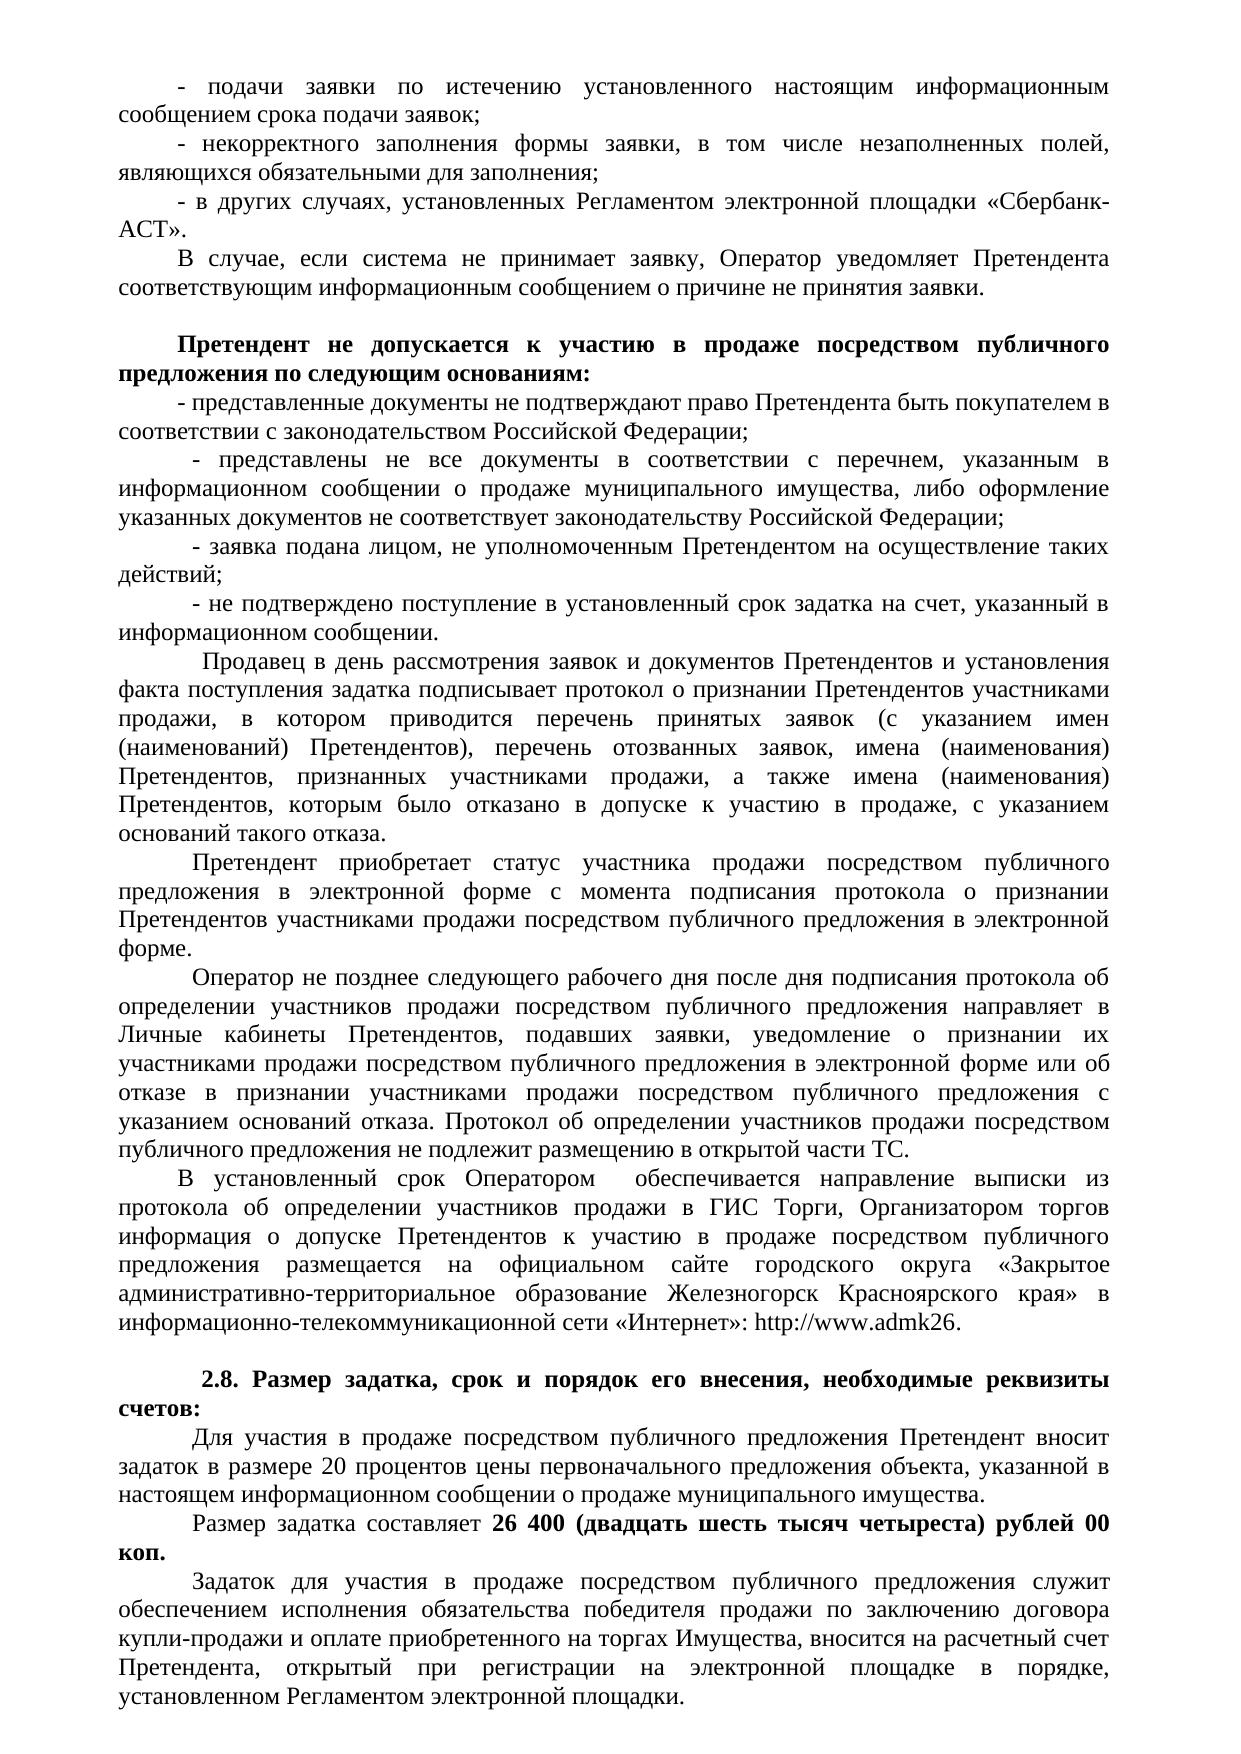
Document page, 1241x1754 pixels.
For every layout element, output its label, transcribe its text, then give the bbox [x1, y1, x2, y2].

text Размер задатка составляет 26 400 (двадцать шесть тысяч четыреста) рублей 00 коп. [118, 1508, 1110, 1566]
text Задаток для участия в продаже посредством публичного предложения служит обеспечением исполнения обязательства победителя продажи по заключению договора купли-продажи и оплате приобретенного на торгах Имущества, вносится на расчетный счет Претендента, открытый при регистрации на электронной площадке в порядке, установленном Регламентом электронной площадки. [118, 1566, 1110, 1709]
text Оператор не позднее следующего рабочего дня после дня подписания протокола об определении участников продажи посредством публичного предложения направляет в Личные кабинеты Претендентов, подавших заявки, уведомление о признании их участниками продажи посредством публичного предложения в электронной форме или об отказе в признании участниками продажи посредством публичного предложения с указанием оснований отказа. Протокол об определении участников продажи посредством публичного предложения не подлежит размещению в открытой части ТС. [118, 962, 1110, 1163]
text - некорректного заполнения формы заявки, в том числе незаполненных полей, являющихся обязательными для заполнения; [118, 128, 1110, 186]
text - подачи заявки по истечению установленного настоящим информационным сообщением срока подачи заявок; [118, 71, 1110, 128]
text 2.8. Размер задатка, срок и порядок его внесения, необходимые реквизиты счетов: [118, 1364, 1110, 1422]
text В случае, если система не принимает заявку, Оператор уведомляет Претендента соответствующим информационным сообщением о причине не принятия заявки. [118, 243, 1110, 301]
text Для участия в продаже посредством публичного предложения Претендент вносит задаток в размере 20 процентов цены первоначального предложения объекта, указанной в настоящем информационном сообщении о продаже муниципального имущества. [118, 1422, 1110, 1508]
text - не подтверждено поступление в установленный срок задатка на счет, указанный в информационном сообщении. [118, 588, 1110, 646]
text Претендент не допускается к участию в продаже посредством публичного предложения по следующим основаниям: [118, 329, 1110, 387]
text В установленный срок Оператором обеспечивается направление выписки из протокола об определении участников продажи в ГИС Торги, Организатором торгов информация о допуске Претендентов к участию в продаже посредством публичного предложения размещается на официальном сайте городского округа «Закрытое административно-территориальное образование Железногорск Красноярского края» в информационно-телекоммуникационной сети «Интернет»: http://www.admk26. [118, 1163, 1110, 1336]
text - представленные документы не подтверждают право Претендента быть покупателем в соответствии с законодательством Российской Федерации; [118, 387, 1110, 444]
text Продавец в день рассмотрения заявок и документов Претендентов и установления факта поступления задатка подписывает протокол о признании Претендентов участниками продажи, в котором приводится перечень принятых заявок (с указанием имен (наименований) Претендентов), перечень отозванных заявок, имена (наименования) Претендентов, признанных участниками продажи, а также имена (наименования) Претендентов, которым было отказано в допуске к участию в продаже, с указанием оснований такого отказа. [118, 646, 1110, 847]
text Претендент приобретает статус участника продажи посредством публичного предложения в электронной форме с момента подписания протокола о признании Претендентов участниками продажи посредством публичного предложения в электронной форме. [118, 847, 1110, 962]
text - в других случаях, установленных Регламентом электронной площадки «Сбербанк-АСТ». [118, 186, 1110, 243]
text - заявка подана лицом, не уполномоченным Претендентом на осуществление таких действий; [118, 531, 1110, 588]
text - представлены не все документы в соответствии с перечнем, указанным в информационном сообщении о продаже муниципального имущества, либо оформление указанных документов не соответствует законодательству Российской Федерации; [118, 444, 1110, 531]
